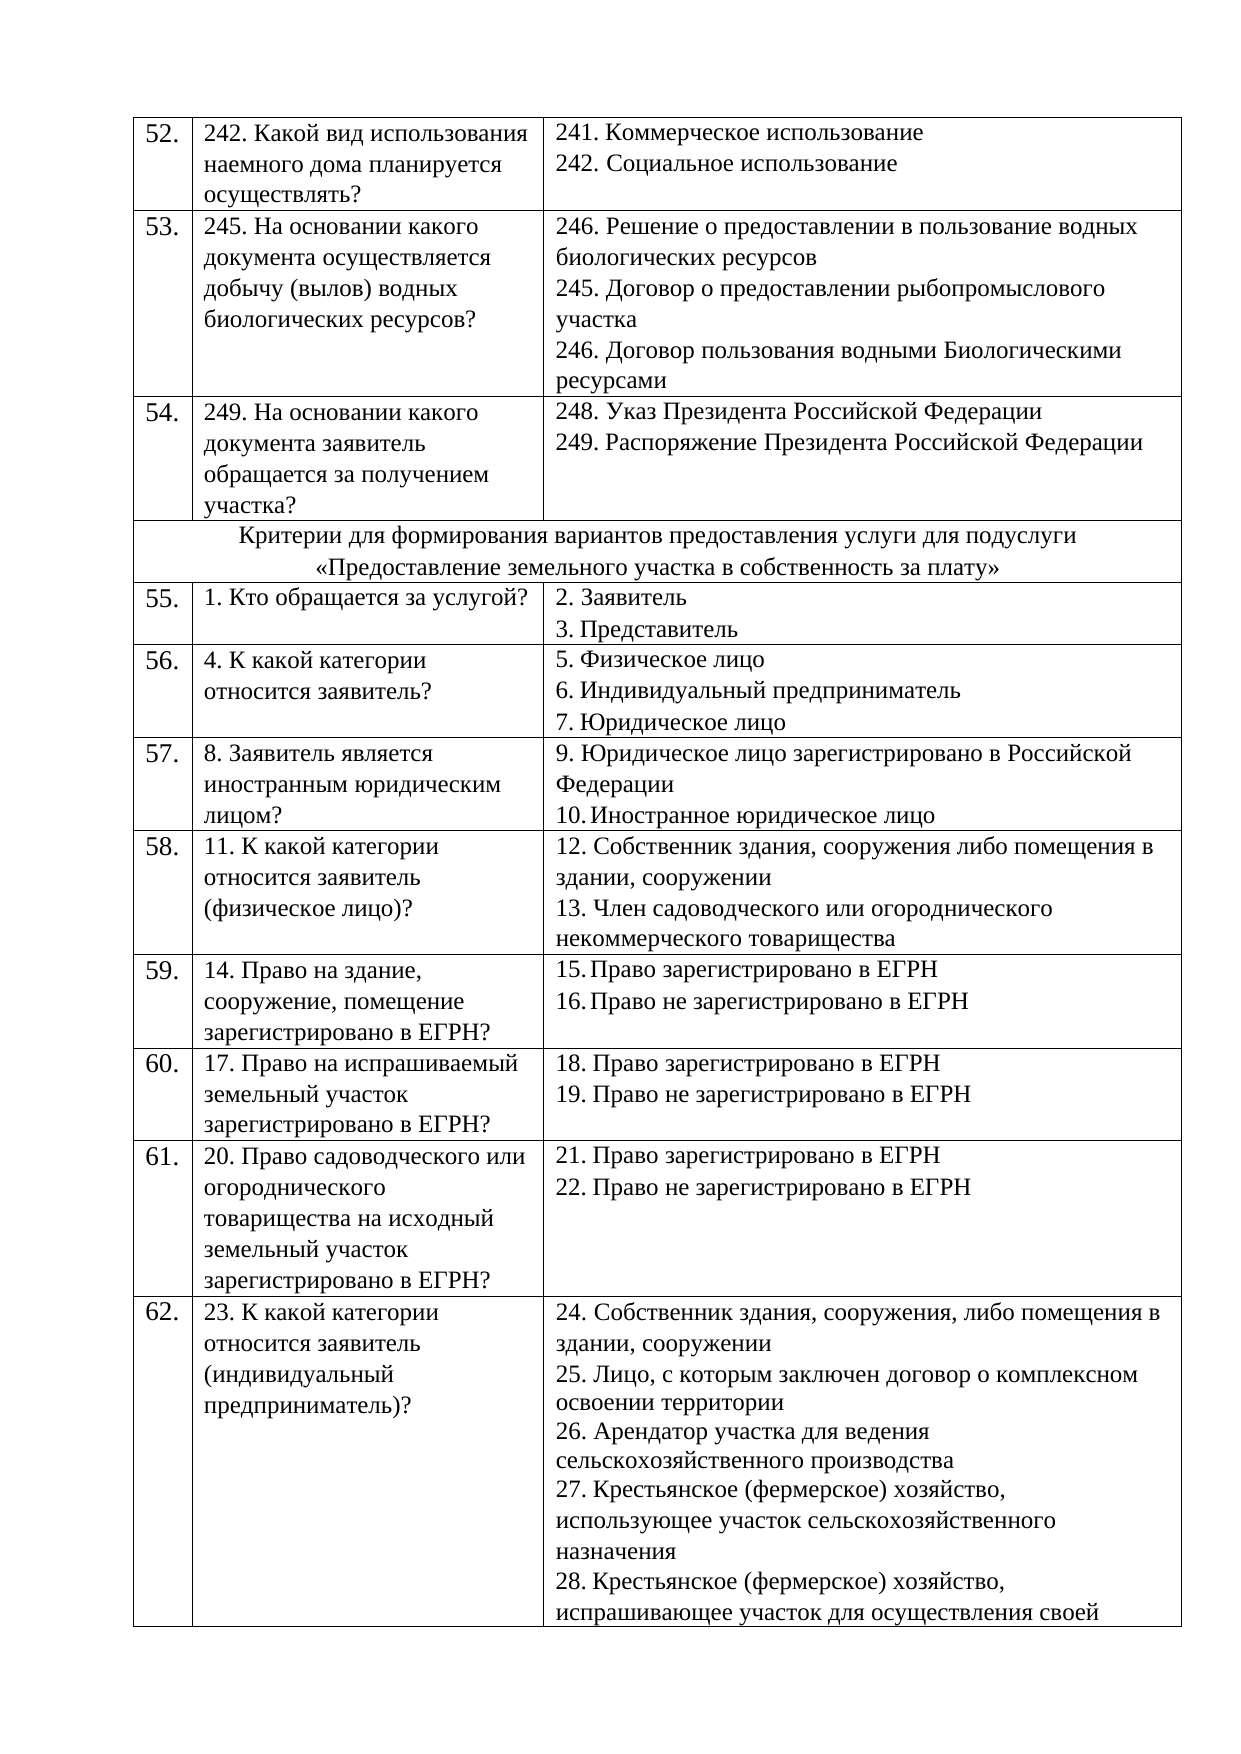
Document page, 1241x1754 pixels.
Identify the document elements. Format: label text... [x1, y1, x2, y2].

table_cell Юридическое лицо зарегистрировано в Российской Федерации Иностранное юридическое лицо [544, 738, 1181, 830]
table_cell 246. Решение о предоставлении в пользование водных биологических ресурсов Договор о предоставлении рыбопромыслового участка Договор пользования водными Биологическими ресурсами [544, 211, 1181, 396]
table_cell 23. К какой категории относится заявитель (индивидуальный предприниматель)? [193, 1297, 543, 1626]
table_cell Собственник здания, сооружения, либо помещения в здании, сооружении Лицо, с которым заключен договор о комплексном освоении территории Арендатор участка для ведения сельскохозяйственного производства Крестьянское (фермерское) хозяйство, использующее участок сельскохозяйственного назначения Крестьянское (фермерское) хозяйство, испрашивающее участок для осуществления своей [544, 1297, 1181, 1626]
table_cell Право зарегистрировано в ЕГРН Право не зарегистрировано в ЕГРН [544, 1049, 1181, 1140]
table_cell Критерии для формирования вариантов предоставления услуги для подуслуги «Предоставление земельного участка в собственность за плату» [134, 521, 1181, 582]
table_cell 11. К какой категории относится заявитель (физическое лицо)? [193, 831, 543, 954]
table_cell 62. [134, 1297, 192, 1626]
table_cell 58. [134, 831, 192, 954]
table_cell 4. К какой категории относится заявитель? [193, 645, 543, 737]
table_cell 54. [134, 397, 192, 520]
table_cell Собственник здания, сооружения либо помещения в здании, сооружении Член садоводческого или огороднического некоммерческого товарищества [544, 831, 1181, 954]
table_cell Заявитель Представитель [544, 583, 1181, 644]
table_cell 1. Кто обращается за услугой? [193, 583, 543, 644]
table_header Коммерческое использование Социальное использование [544, 118, 1181, 210]
table_cell 61. [134, 1141, 192, 1296]
table_cell 249. На основании какого документа заявитель обращается за получением участка? [193, 397, 543, 520]
table_header 242. Какой вид использования наемного дома планируется осуществлять? [193, 118, 543, 210]
table_cell 245. На основании какого документа осуществляется добычу (вылов) водных биологических ресурсов? [193, 211, 543, 396]
table_cell 57. [134, 738, 192, 830]
table_cell 59. [134, 955, 192, 1047]
table_cell 8. Заявитель является иностранным юридическим лицом? [193, 738, 543, 830]
table_cell Право зарегистрировано в ЕГРН Право не зарегистрировано в ЕГРН [544, 955, 1181, 1047]
table_cell Физическое лицо Индивидуальный предприниматель Юридическое лицо [544, 645, 1181, 737]
table_cell 55. [134, 583, 192, 644]
table_cell Указ Президента Российской Федерации Распоряжение Президента Российской Федерации [544, 397, 1181, 520]
table_cell 14. Право на здание, сооружение, помещение зарегистрировано в ЕГРН? [193, 955, 543, 1047]
table_header 52. [134, 118, 192, 210]
table_cell 60. [134, 1049, 192, 1140]
table_cell 56. [134, 645, 192, 737]
table_cell 20. Право садоводческого или огороднического товарищества на исходный земельный участок зарегистрировано в ЕГРН? [193, 1141, 543, 1296]
table_cell 53. [134, 211, 192, 396]
table_cell 17. Право на испрашиваемый земельный участок зарегистрировано в ЕГРН? [193, 1049, 543, 1140]
table_cell Право зарегистрировано в ЕГРН Право не зарегистрировано в ЕГРН [544, 1141, 1181, 1296]
